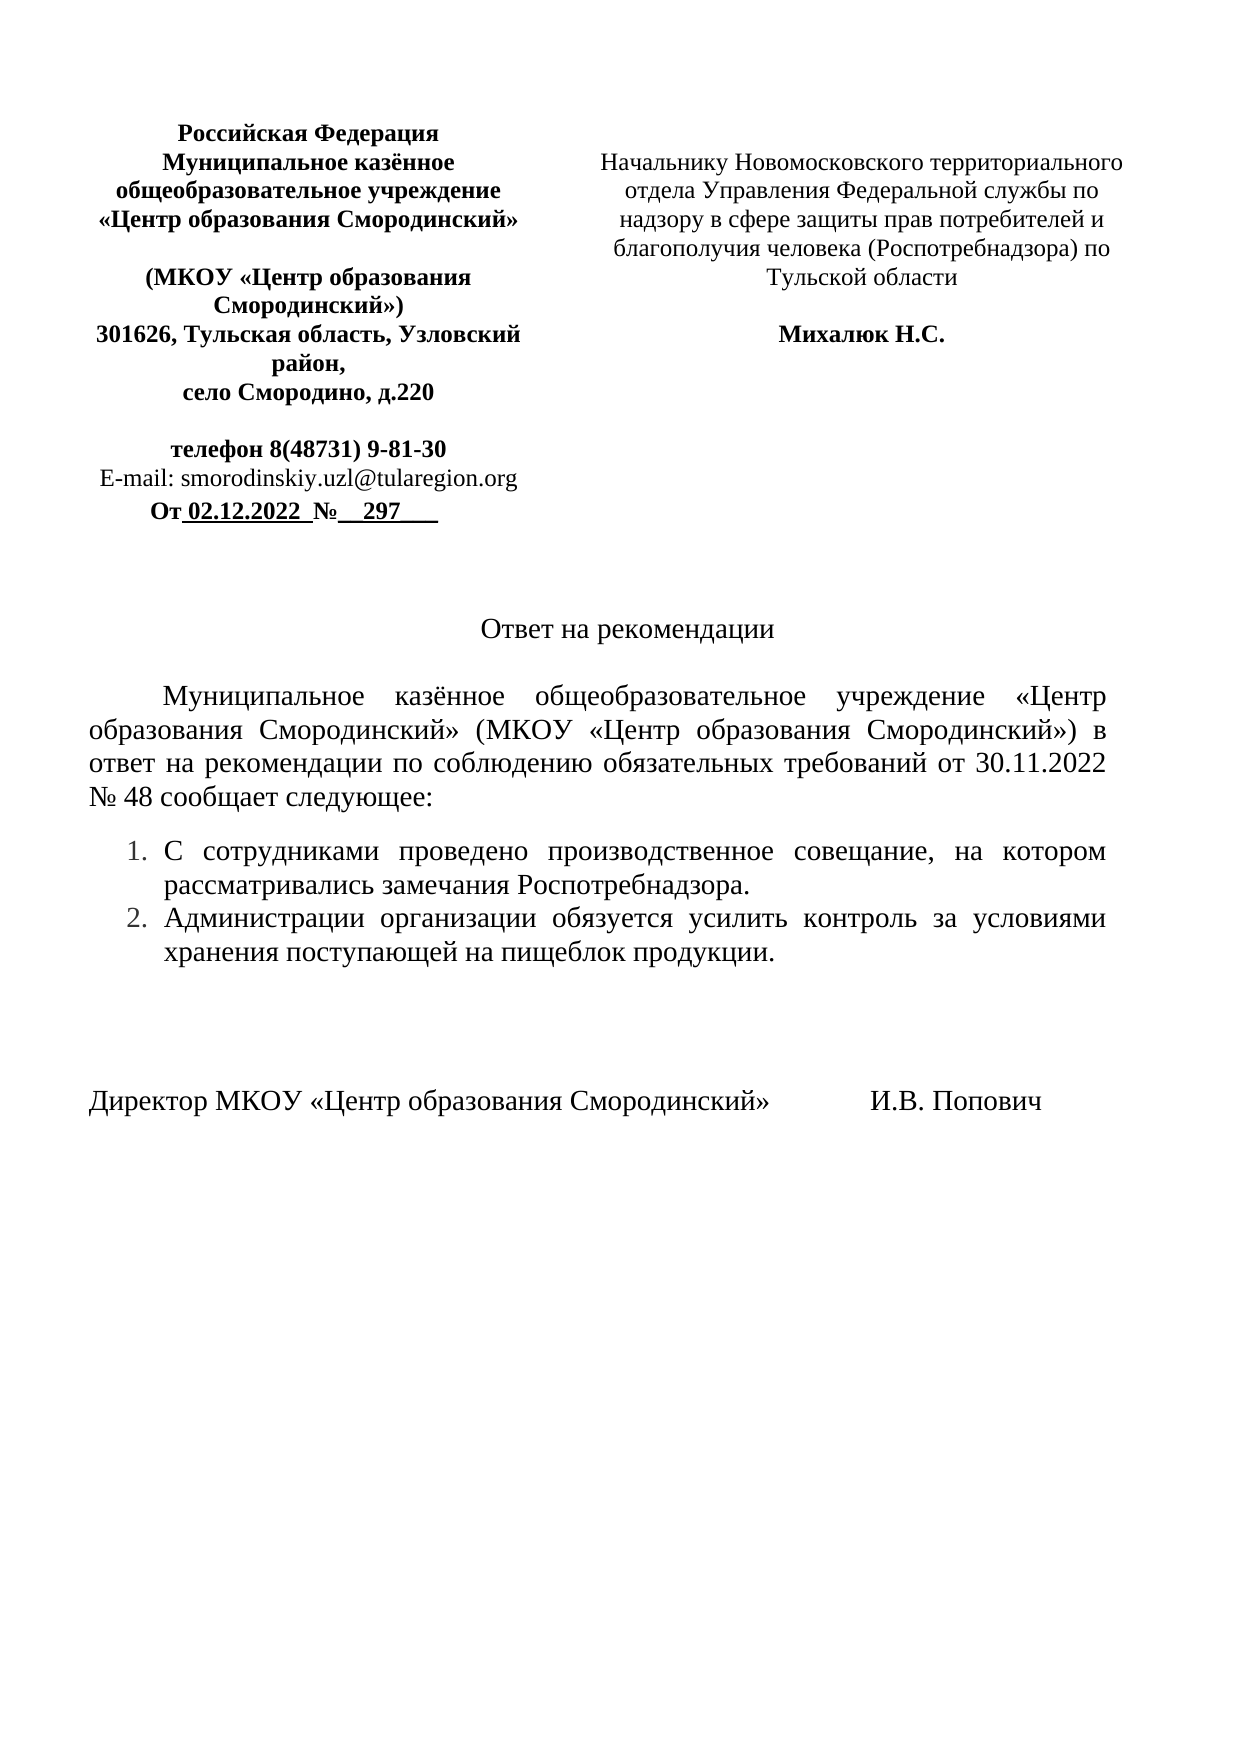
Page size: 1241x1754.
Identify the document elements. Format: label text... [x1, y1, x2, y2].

text Директор МКОУ «Центр образования Смородинский» И.В. Попович [88, 1083, 1107, 1117]
text Муниципальное казённое общеобразовательное учреждение «Центр образования Смородинский» (МКОУ «Центр образования Смородинский») в ответ на рекомендации по соблюдению обязательных требований от 30.11.2022 № 48 сообщает следующее: [88, 678, 1107, 812]
list Администрации организации обязуется усилить контроль за условиями хранения поступающей на пищеблок продукции. [126, 900, 1107, 967]
text Ответ на рекомендации [88, 611, 1107, 645]
table_header Российская Федерация Муниципальное казённое общеобразовательное учреждение «Центр образования Смородинский» (МКОУ «Центр образования Смородинский») 301626, Тульская область, Узловский район, село Смородино, д.220 телефон 8(48731) 9-81-30 E-mail: smorodinskiy.uzl@tularegion.org От 02.12.2022 №__297___ [44, 118, 572, 525]
table_header Начальнику Новомосковского территориального отдела Управления Федеральной службы по надзору в сфере защиты прав потребителей и благополучия человека (Роспотребнадзора) по Тульской области Михалюк Н.С. [572, 118, 1151, 525]
list С сотрудниками проведено производственное совещание, на котором рассматривались замечания Роспотребнадзора. [126, 833, 1107, 900]
